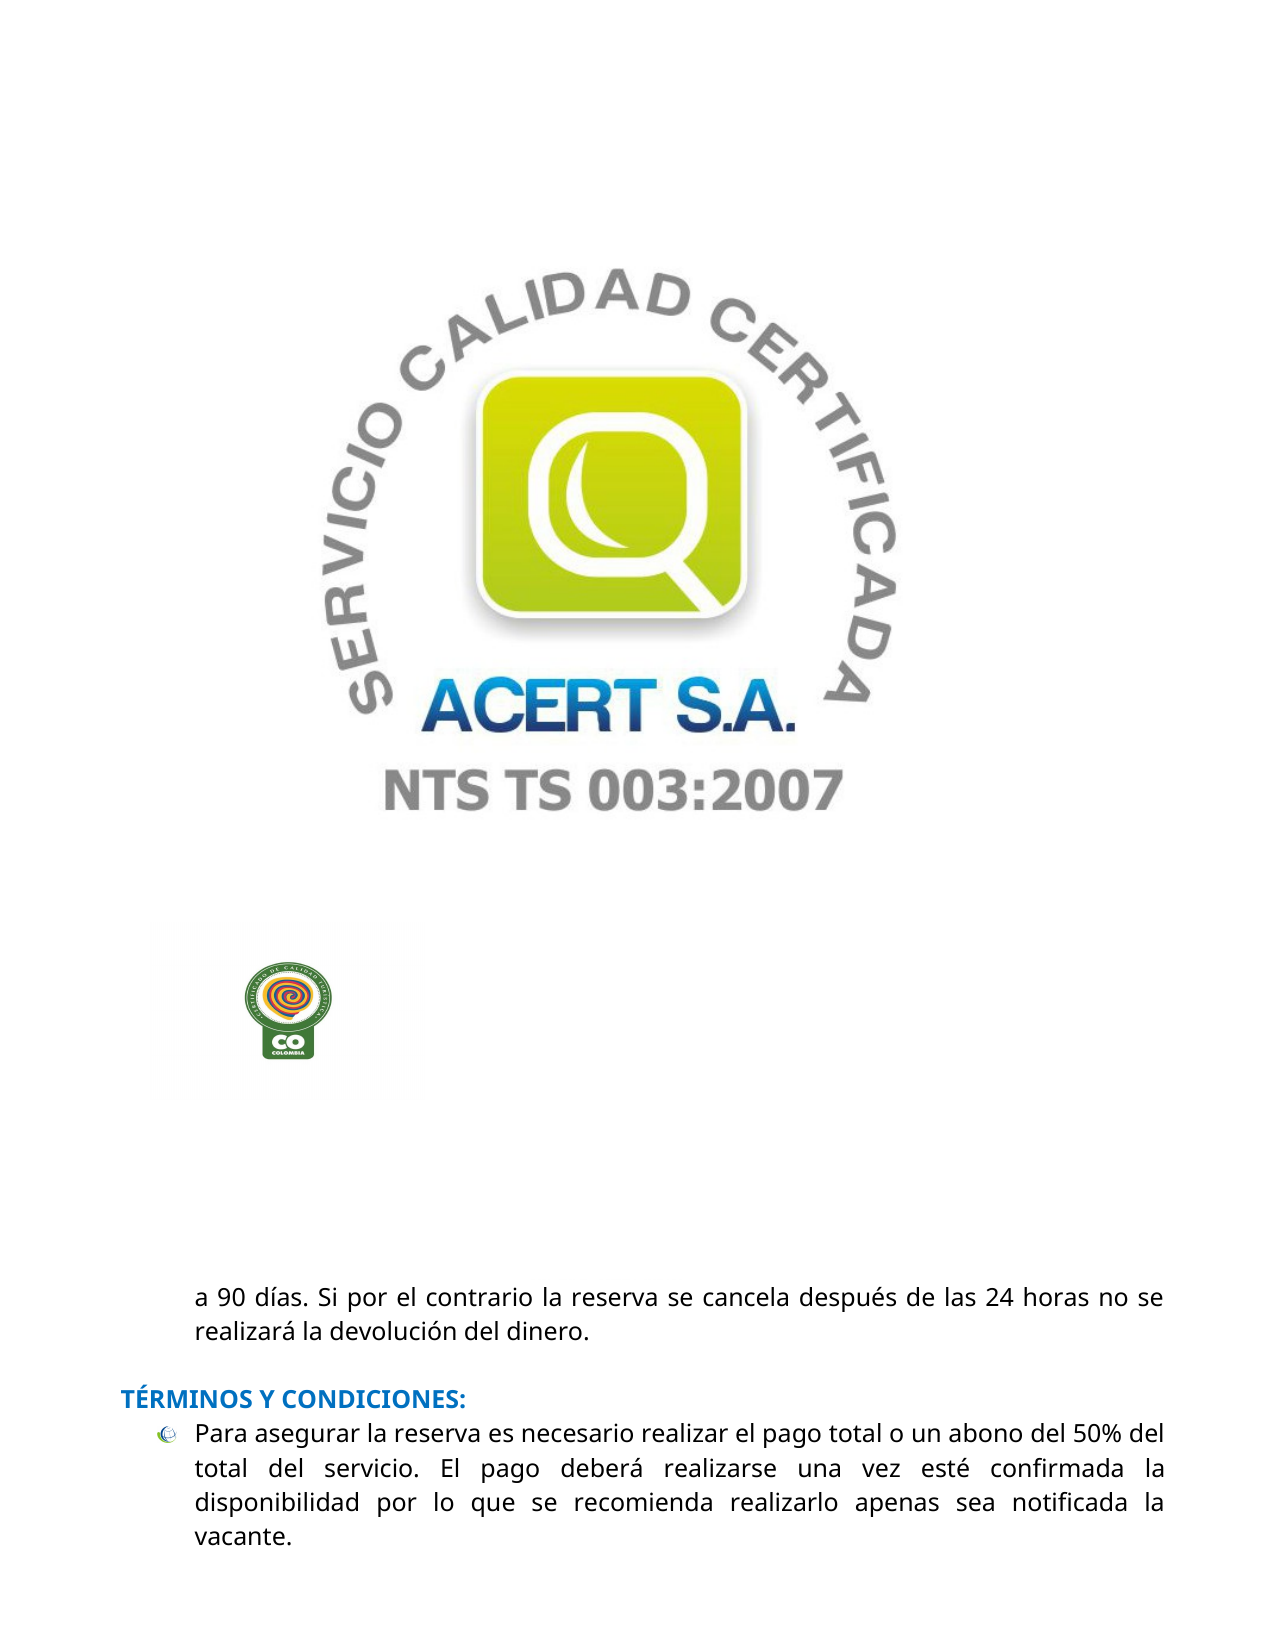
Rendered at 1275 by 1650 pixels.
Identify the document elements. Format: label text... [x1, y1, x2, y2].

list NO SE PERMITE el ingreso de comidas y bebidas. También les recomendamos TRAER UNA COBIJA ADICIONAL para el frío, toalla por persona e implementos de aseo personal. Si presentas algún inconveniente y no puedes hacer efectiva la reserva, te agradecemos nos informes en un plazo máximo de 24 horas a la fecha de la misma, ésta quedará abierta para que puedas tomarla en un plazo no mayor a 90 días. Si por el contrario la reserva se cancela después de las 24 horas no se realizará la devolución del dinero. [157, 1280, 1166, 1348]
picture [157, 1426, 177, 1443]
list Para asegurar la reserva es necesario realizar el pago total o un abono del 50% del total del servicio. El pago deberá realizarse una vez esté confirmada la disponibilidad por lo que se recomienda realizarlo apenas sea notificada la vacante. [157, 1416, 1166, 1552]
text TÉRMINOS Y CONDICIONES: [120, 1382, 1166, 1416]
picture [150, 87, 1071, 1280]
